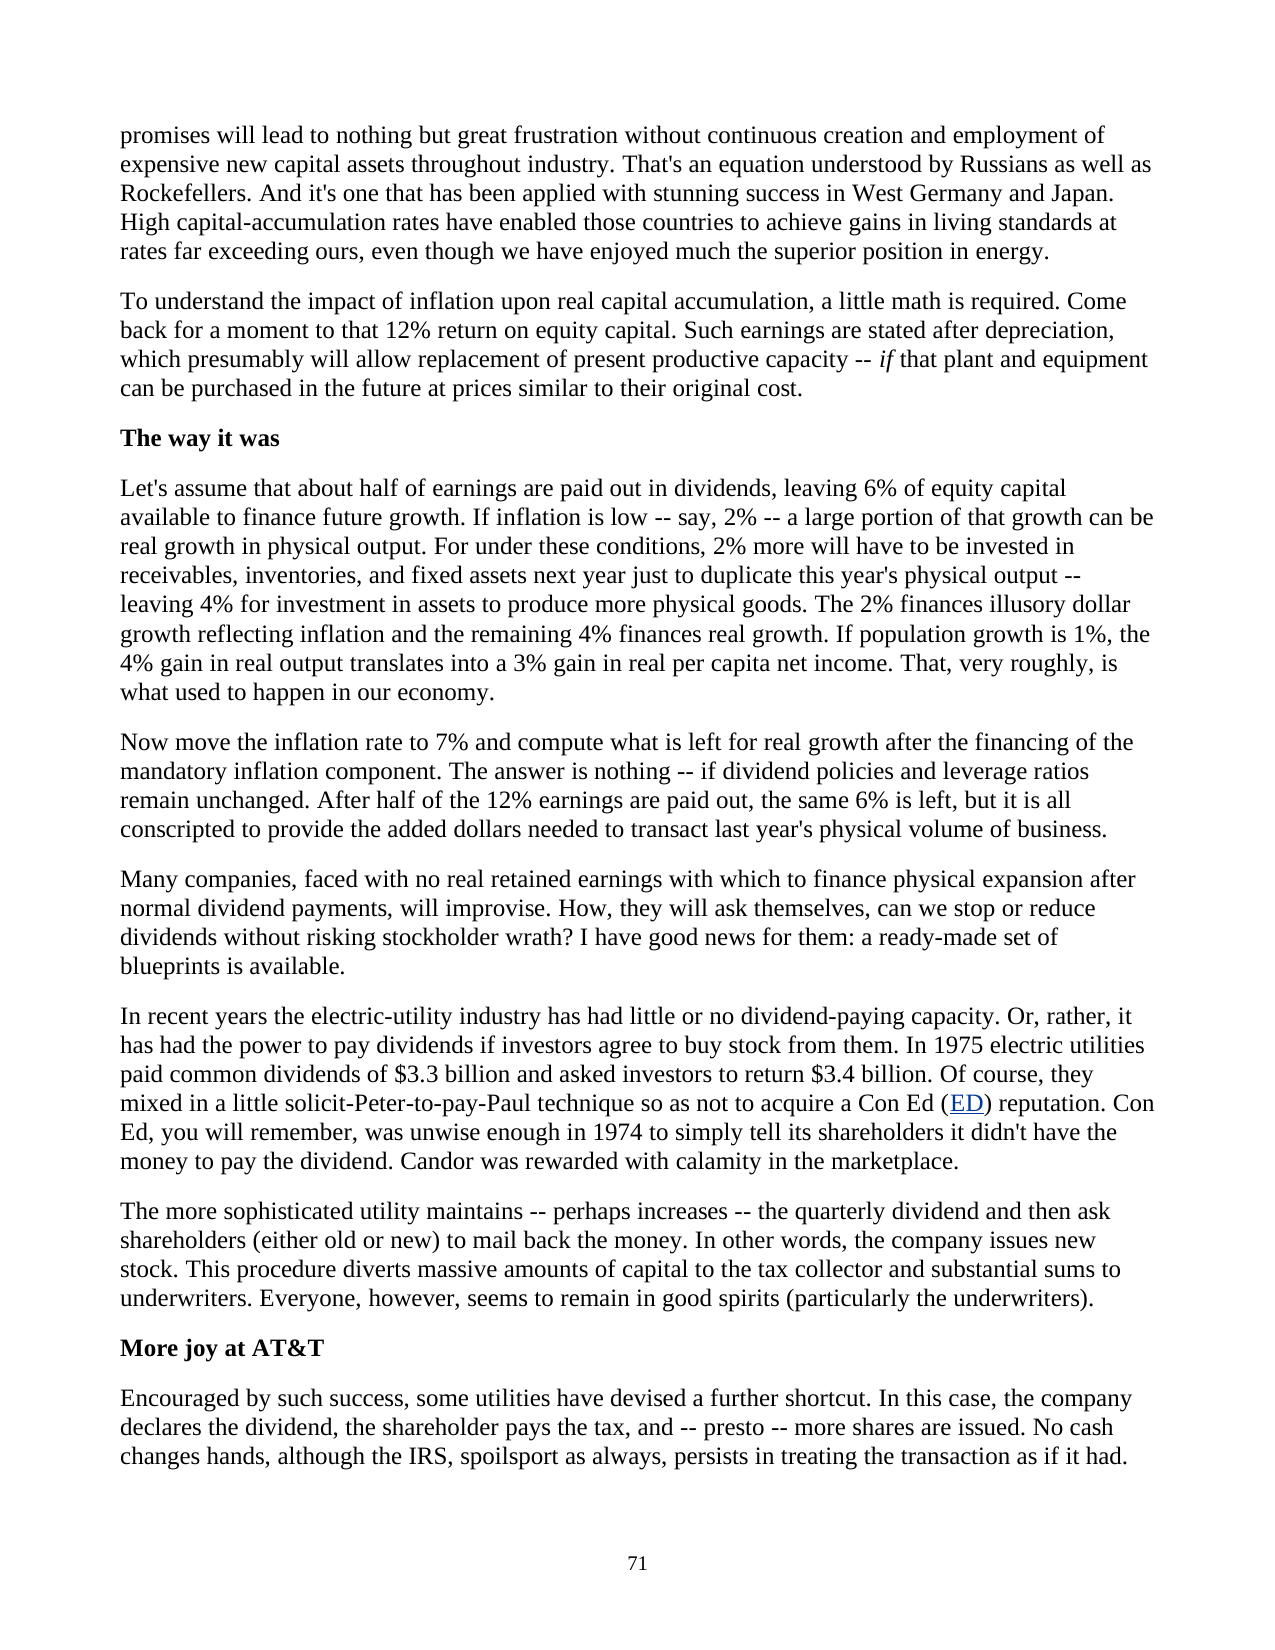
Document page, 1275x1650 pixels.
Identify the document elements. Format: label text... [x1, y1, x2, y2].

text In recent years the electric-utility industry has had little or no dividend-paying capacity. Or, rather, it has had the power to pay dividends if investors agree to buy stock from them. In 1975 electric utilities paid common dividends of $3.3 billion and asked investors to return $3.4 billion. Of course, they mixed in a little solicit-Peter-to-pay-Paul technique so as not to acquire a Con Ed (ED) reputation. Con Ed, you will remember, was unwise enough in 1974 to simply tell its shareholders it didn't have the money to pay the dividend. Candor was rewarded with calamity in the marketplace. [120, 1001, 1155, 1175]
text Now move the inflation rate to 7% and compute what is left for real growth after the financing of the mandatory inflation component. The answer is nothing -- if dividend policies and leverage ratios remain unchanged. After half of the 12% earnings are paid out, the same 6% is left, but it is all conscripted to provide the added dollars needed to transact last year's physical volume of business. [120, 726, 1155, 843]
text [120, 120, 1155, 265]
text Encouraged by such success, some utilities have devised a further shortcut. In this case, the company declares the dividend, the shareholder pays the tax, and -- presto -- more shares are issued. No cash changes hands, although the IRS, spoilsport as always, persists in treating the transaction as if it had. [120, 1383, 1155, 1470]
text More joy at AT&T [120, 1333, 1155, 1362]
text To understand the impact of inflation upon real capital accumulation, a little math is required. Come back for a moment to that 12% return on equity capital. Such earnings are stated after depreciation, which presumably will allow replacement of present productive capacity -- if that plant and equipment can be purchased in the future at prices similar to their original cost. [120, 286, 1155, 402]
text Let's assume that about half of earnings are paid out in dividends, leaving 6% of equity capital available to finance future growth. If inflation is low -- say, 2% -- a large portion of that growth can be real growth in physical output. For under these conditions, 2% more will have to be invested in receivables, inventories, and fixed assets next year just to duplicate this year's physical output -- leaving 4% for investment in assets to produce more physical goods. The 2% finances illusory dollar growth reflecting inflation and the remaining 4% finances real growth. If population growth is 1%, the 4% gain in real output translates into a 3% gain in real per capita net income. That, very roughly, is what used to happen in our economy. [120, 473, 1155, 706]
text The way it was [120, 423, 1155, 452]
text Many companies, faced with no real retained earnings with which to finance physical expansion after normal dividend payments, will improvise. How, they will ask themselves, can we stop or reduce dividends without risking stockholder wrath? I have good news for them: a ready-made set of blueprints is available. [120, 863, 1155, 980]
text The more sophisticated utility maintains -- perhaps increases -- the quarterly dividend and then ask shareholders (either old or new) to mail back the money. In other words, the company issues new stock. This procedure diverts massive amounts of capital to the tax collector and substantial sums to underwriters. Everyone, however, seems to remain in good spirits (particularly the underwriters). [120, 1196, 1155, 1312]
